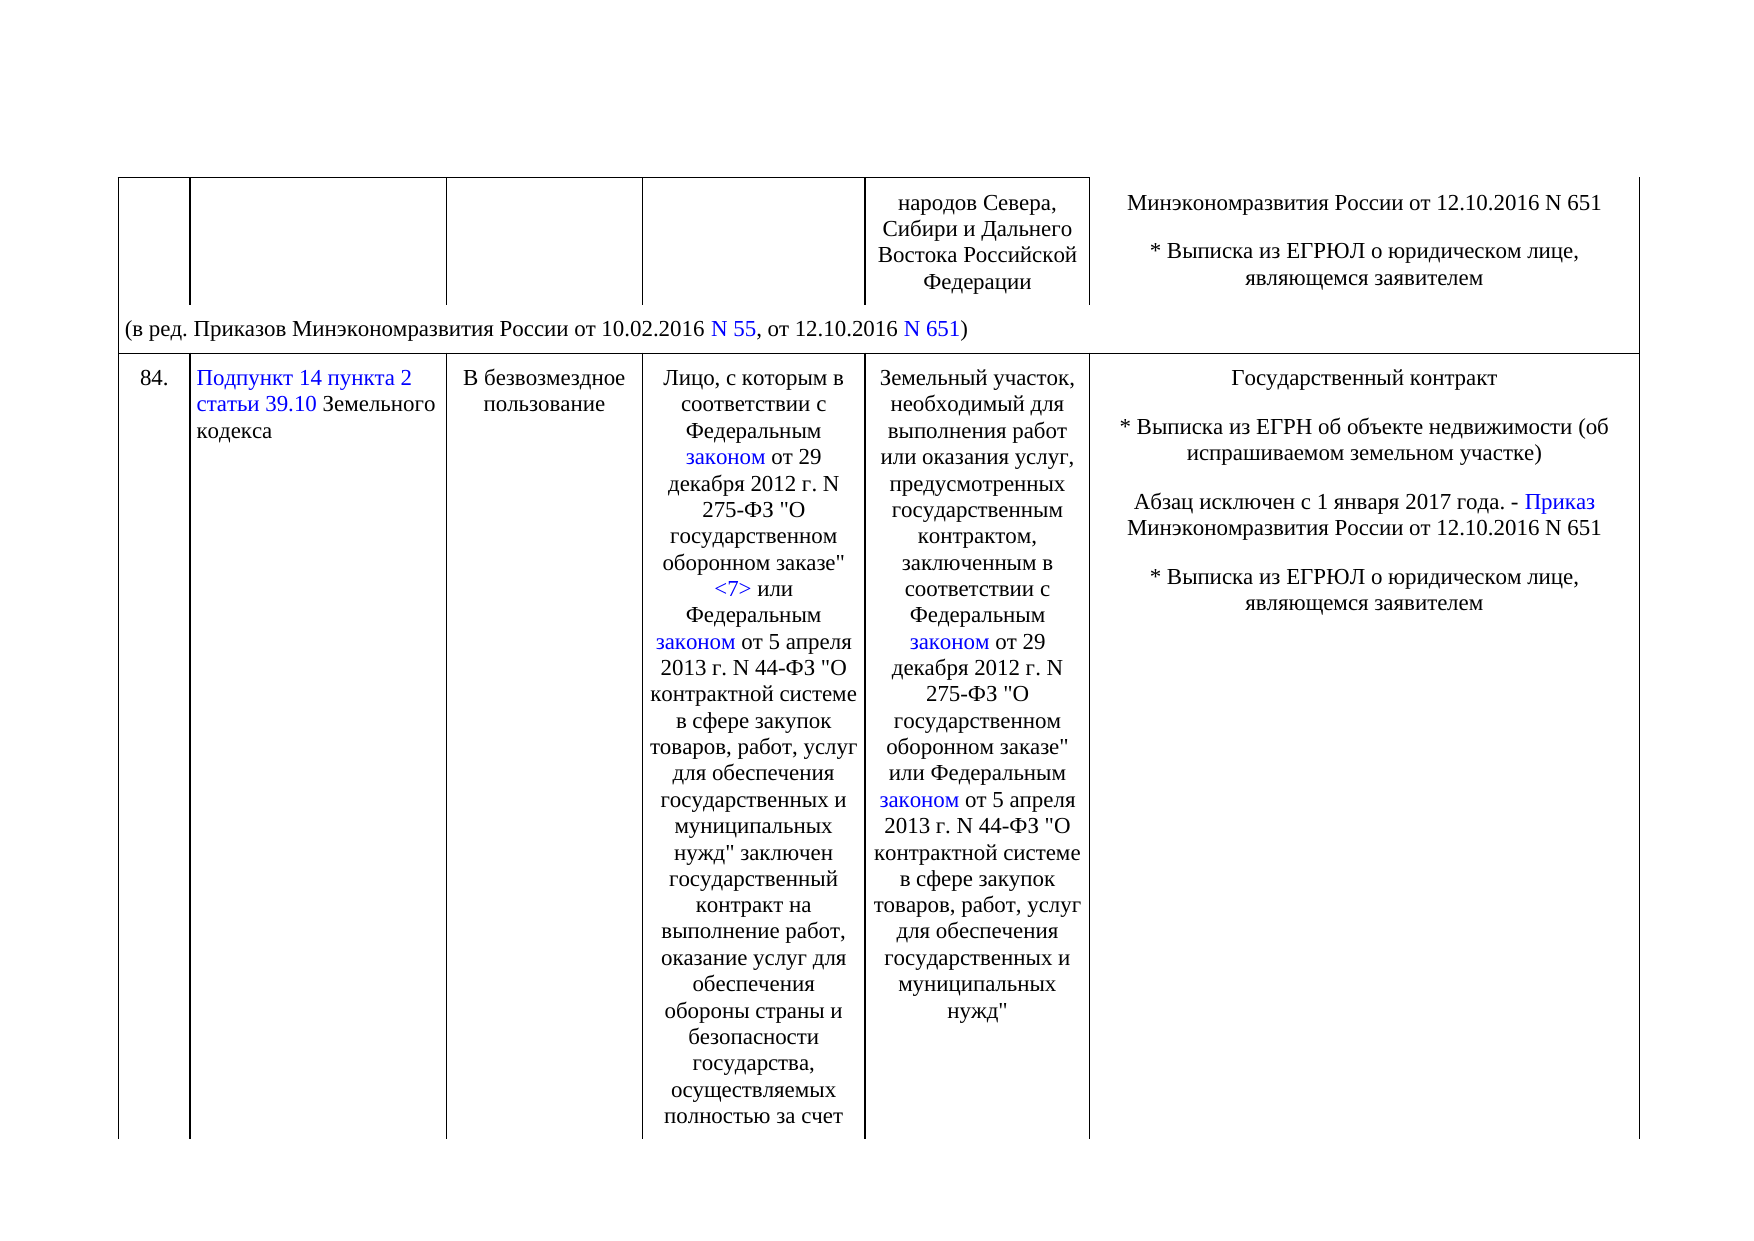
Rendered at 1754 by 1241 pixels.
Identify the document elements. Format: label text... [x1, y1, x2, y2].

table_cell В безвозмездное пользование [447, 354, 642, 1139]
table_cell Лицо, с которым в соответствии с Федеральным законом от 29 декабря 2012 г. N 275-ФЗ "О государственном оборонном заказе" <7> или Федеральным законом от 5 апреля 2013 г. N 44-ФЗ "О контрактной системе в сфере закупок товаров, работ, услуг для обеспечения государственных и муниципальных нужд" заключен государственный контракт на выполнение работ, оказание услуг для обеспечения обороны страны и безопасности государства, осуществляемых полностью за счет средств федерального бюджета [643, 354, 864, 1139]
table_cell Государственный контракт [1090, 354, 1639, 401]
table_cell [1090, 177, 1639, 226]
table_cell Земельный участок, необходимый для выполнения работ или оказания услуг, предусмотренных государственным контрактом, заключенным в соответствии с Федеральным законом от 29 декабря 2012 г. N 275-ФЗ "О государственном оборонном заказе" или Федеральным законом от 5 апреля 2013 г. N 44-ФЗ "О контрактной системе в сфере закупок товаров, работ, услуг для обеспечения государственных и муниципальных нужд" [866, 354, 1089, 1139]
table_cell Подпункт 14 пункта 2 статьи 39.10 Земельного кодекса [191, 354, 446, 1139]
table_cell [1090, 551, 1639, 1139]
table_cell * Выписка из ЕГРЮЛ о юридическом лице, являющемся заявителем [1090, 226, 1639, 305]
table_cell 84. [119, 354, 189, 1139]
table_cell (в ред. Приказов Минэкономразвития России от 10.02.2016 N 55, от 12.10.2016 N 651) [119, 305, 1639, 352]
table_cell * Выписка из ЕГРН об объекте недвижимости (об испрашиваемом земельном участке) [1090, 401, 1639, 476]
table_cell Абзац исключен с 1 января 2017 года. - Приказ Минэкономразвития России от 12.10.2016 N 651 [1090, 476, 1639, 551]
